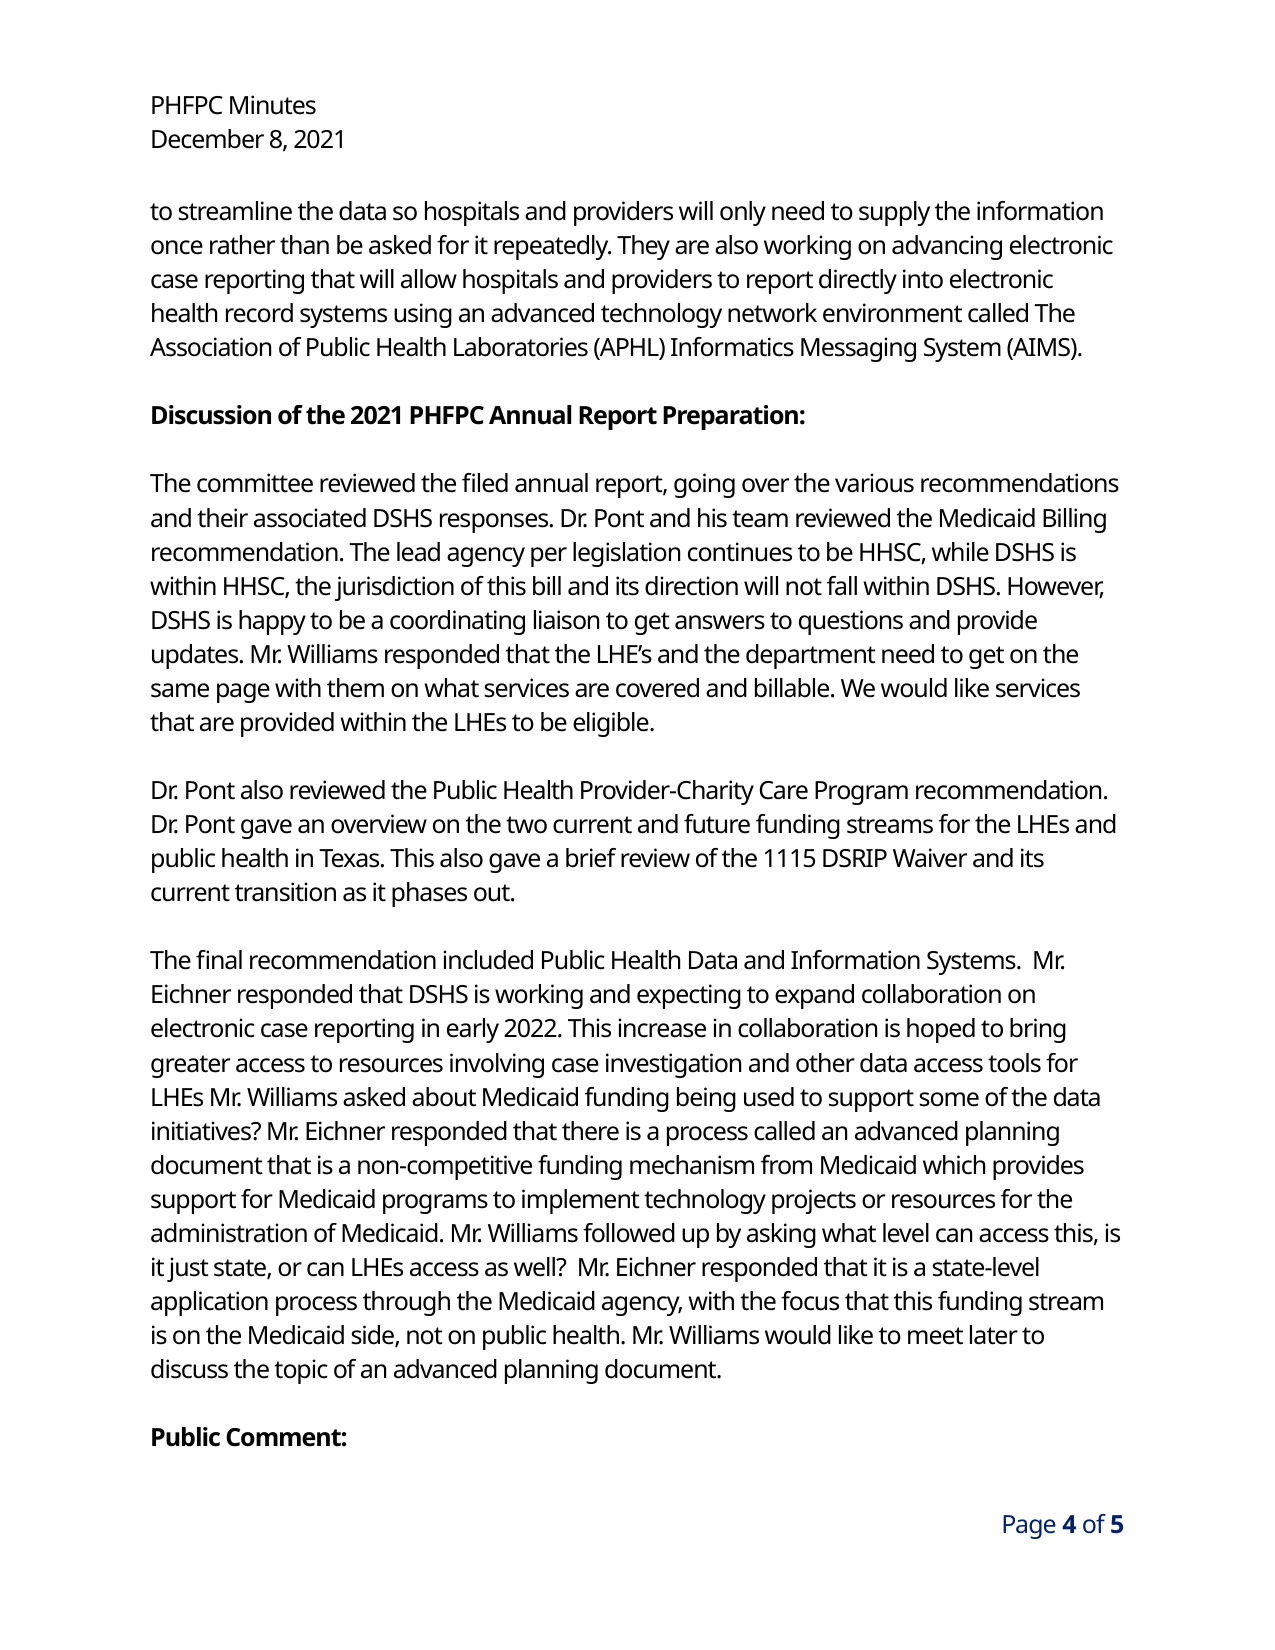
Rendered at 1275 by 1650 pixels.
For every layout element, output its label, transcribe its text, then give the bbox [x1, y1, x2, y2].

text Public Comment: [150, 1420, 1125, 1454]
text Dr. Pont also reviewed the Public Health Provider-Charity Care Program recommendation. Dr. Pont gave an overview on the two current and future funding streams for the LHEs and public health in Texas. This also gave a brief review of the 1115 DSRIP Waiver and its current transition as it phases out. [150, 773, 1125, 909]
text The final recommendation included Public Health Data and Information Systems. Mr. Eichner responded that DSHS is working and expecting to expand collaboration on electronic case reporting in early 2022. This increase in collaboration is hoped to bring greater access to resources involving case investigation and other data access tools for LHEs Mr. Williams asked about Medicaid funding being used to support some of the data initiatives? Mr. Eichner responded that there is a process called an advanced planning document that is a non-competitive funding mechanism from Medicaid which provides support for Medicaid programs to implement technology projects or resources for the administration of Medicaid. Mr. Williams followed up by asking what level can access this, is it just state, or can LHEs access as well? Mr. Eichner responded that it is a state-level application process through the Medicaid agency, with the focus that this funding stream is on the Medicaid side, not on public health. Mr. Williams would like to meet later to discuss the topic of an advanced planning document. [150, 943, 1125, 1386]
text The committee reviewed the filed annual report, going over the various recommendations and their associated DSHS responses. Dr. Pont and his team reviewed the Medicaid Billing recommendation. The lead agency per legislation continues to be HHSC, while DSHS is within HHSC, the jurisdiction of this bill and its direction will not fall within DSHS. However, DSHS is happy to be a coordinating liaison to get answers to questions and provide updates. Mr. Williams responded that the LHE’s and the department need to get on the same page with them on what services are covered and billable. We would like services that are provided within the LHEs to be eligible. [150, 466, 1125, 739]
text Discussion of the 2021 PHFPC Annual Report Preparation: [150, 398, 1125, 432]
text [150, 194, 1125, 364]
